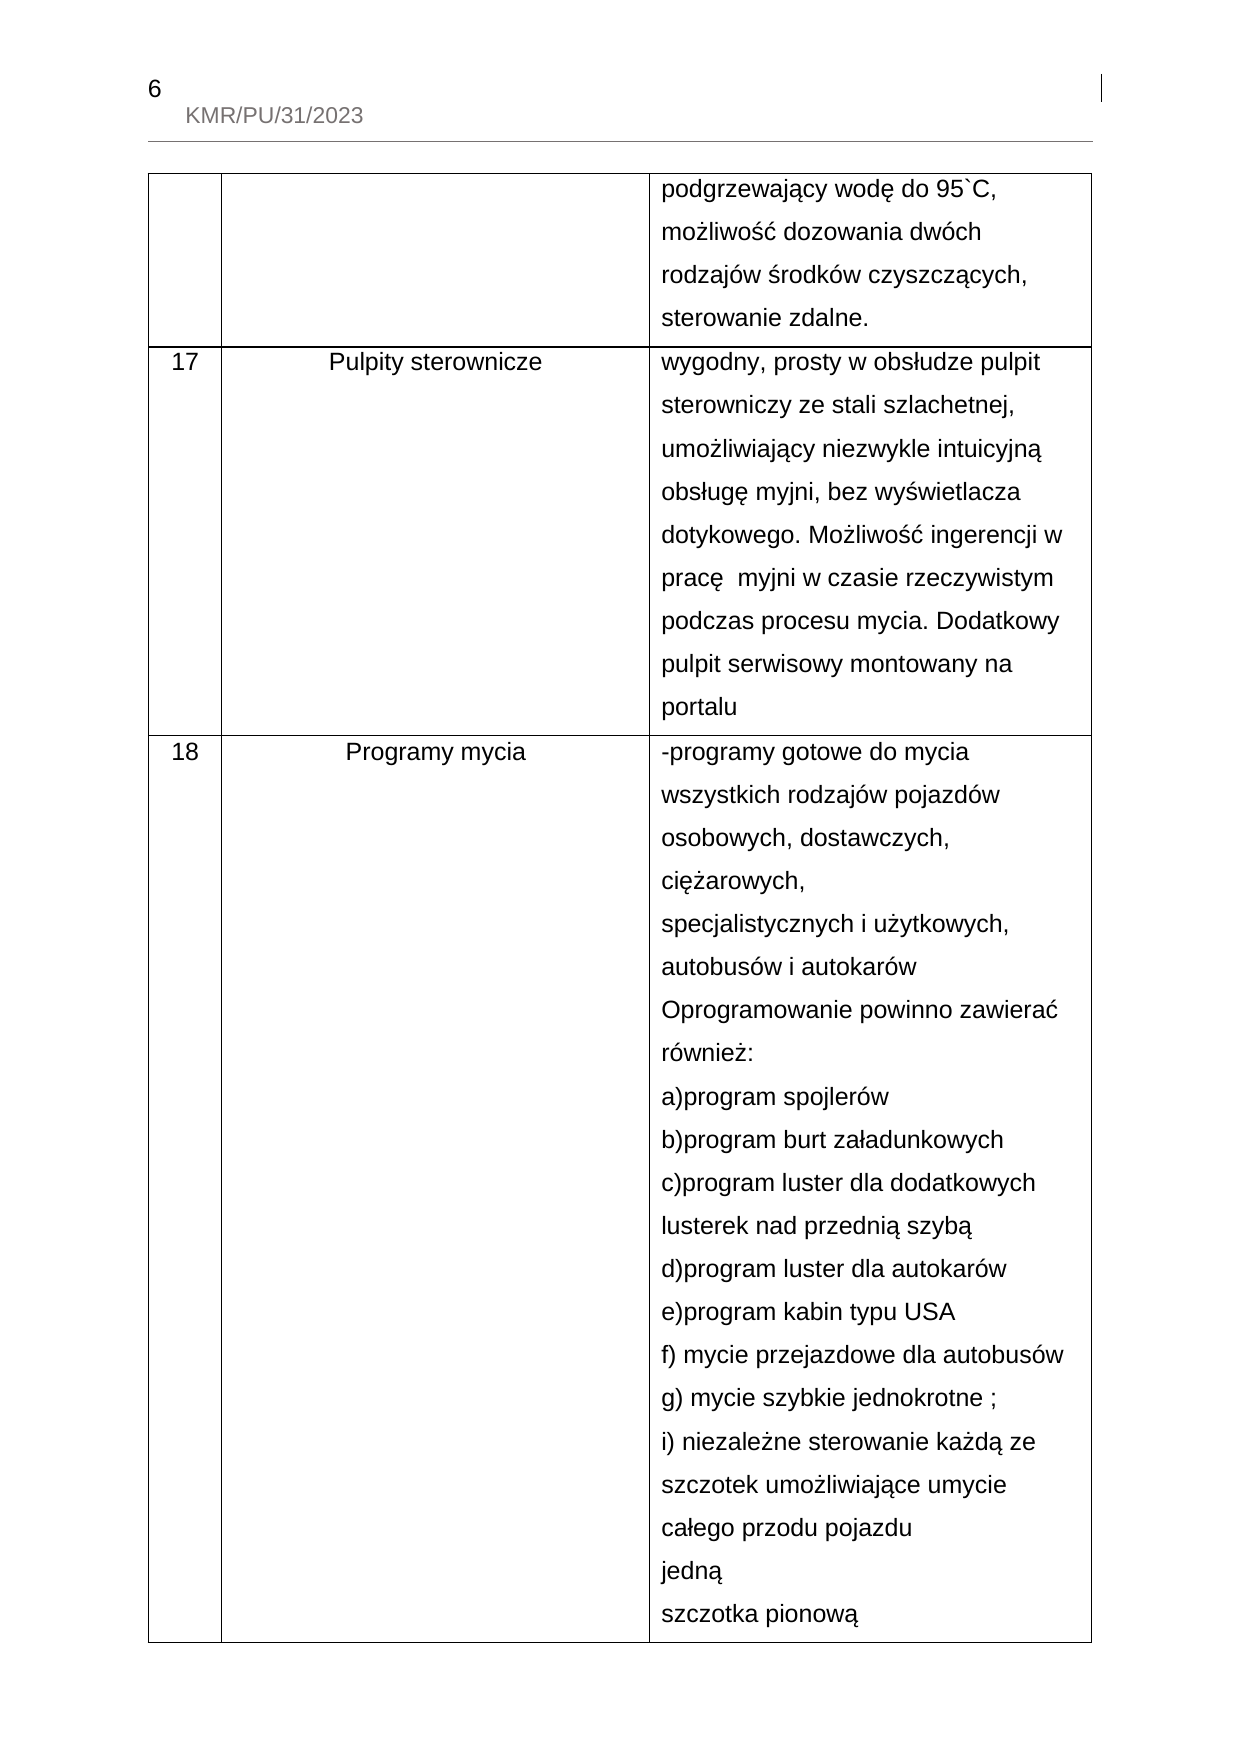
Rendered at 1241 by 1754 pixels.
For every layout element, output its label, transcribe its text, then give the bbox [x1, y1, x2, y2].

table_cell wygodny, prosty w obsłudze pulpit sterowniczy ze stali szlachetnej, umożliwiający niezwykle intuicyjną obsługę myjni, bez wyświetlacza dotykowego. Możliwość ingerencji w pracę myjni w czasie rzeczywistym podczas procesu mycia. Dodatkowy pulpit serwisowy montowany na portalu [650, 348, 1091, 735]
table_cell 18 [149, 736, 221, 1642]
table_cell -programy gotowe do mycia wszystkich rodzajów pojazdów osobowych, dostawczych, ciężarowych, specjalistycznych i użytkowych, autobusów i autokarów Oprogramowanie powinno zawierać również: a)program spojlerów b)program burt załadunkowych c)program luster dla dodatkowych lusterek nad przednią szybą d)program luster dla autokarów e)program kabin typu USA f) mycie przejazdowe dla autobusów g) mycie szybkie jednokrotne ; i) niezależne sterowanie każdą ze szczotek umożliwiające umycie całego przodu pojazdu jedną szczotka pionową [650, 736, 1091, 1642]
table_cell Programy mycia [222, 736, 649, 1642]
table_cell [650, 174, 1091, 346]
table_cell 16 [149, 174, 221, 346]
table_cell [222, 174, 649, 346]
table_cell 17 [149, 348, 221, 735]
table_cell Pulpity sterownicze [222, 348, 649, 735]
